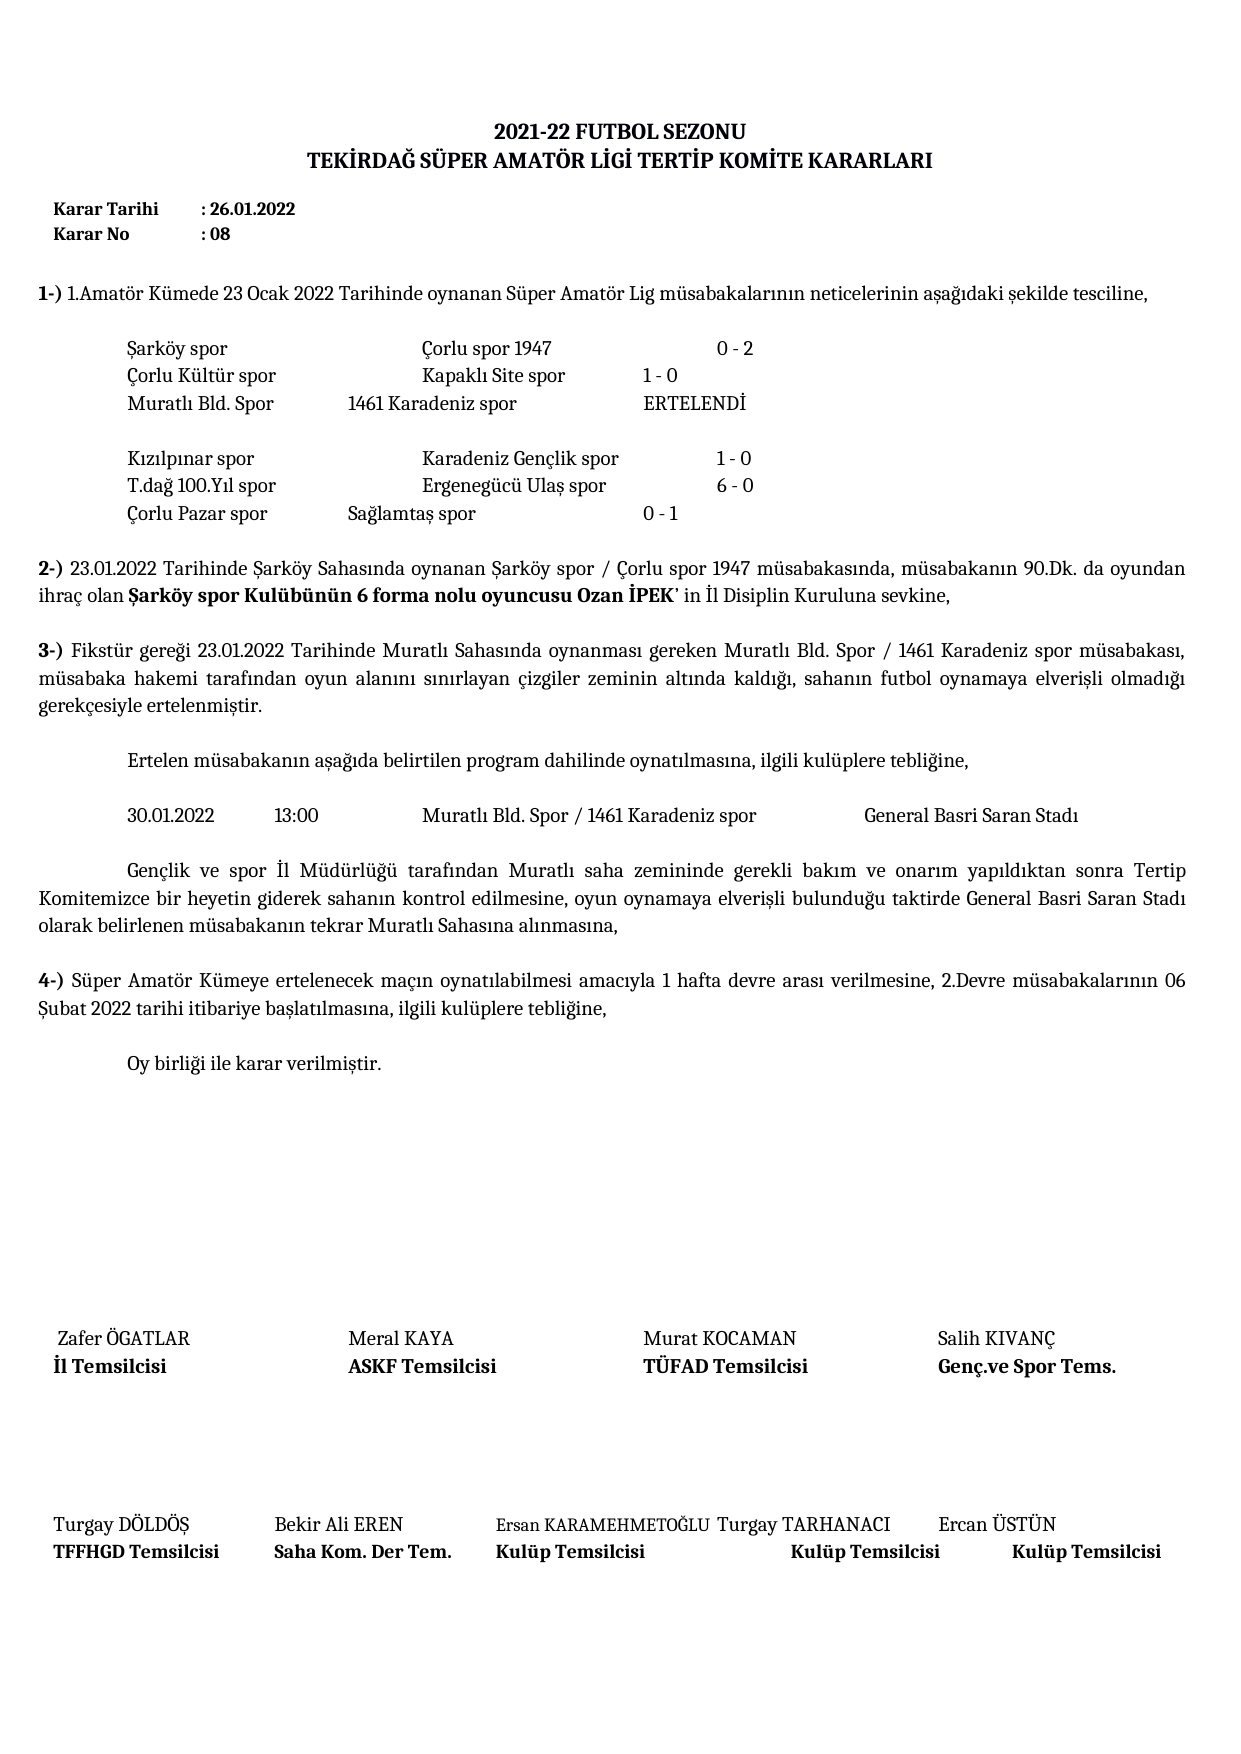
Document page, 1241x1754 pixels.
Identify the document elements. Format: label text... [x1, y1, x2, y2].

text Karar No : 08 [53, 223, 1187, 245]
text Karar Tarihi : 26.01.2022 [53, 199, 1187, 220]
text Zafer ÖGATLAR Meral KAYA Murat KOCAMAN Salih KIVANÇ [53, 1327, 1187, 1351]
text 2021-22 FUTBOL SEZONU [53, 116, 1187, 145]
text Muratlı Bld. Spor 1461 Karadeniz spor ERTELENDİ [38, 391, 1187, 415]
text Şarköy spor Çorlu spor 1947 0 - 2 [38, 336, 1187, 360]
text Çorlu Kültür spor Kapaklı Site spor 1 - 0 [38, 364, 1187, 388]
text İl Temsilcisi ASKF Temsilcisi TÜFAD Temsilcisi Genç.ve Spor Tems. [53, 1354, 1187, 1378]
text 1-) 1.Amatör Kümede 23 Ocak 2022 Tarihinde oynanan Süper Amatör Lig müsabakalarının neticelerinin aşağıdaki şekilde tesciline, [38, 281, 1187, 305]
text Çorlu Pazar spor Sağlamtaş spor 0 - 1 [38, 501, 1187, 525]
text Turgay DÖLDÖŞ Bekir Ali EREN Ersan KARAMEHMETOĞLU Turgay TARHANACI Ercan ÜSTÜN [53, 1513, 1187, 1537]
text T.dağ 100.Yıl spor Ergenegücü Ulaş spor 6 - 0 [38, 474, 1187, 498]
text Kızılpınar spor Karadeniz Gençlik spor 1 - 0 [38, 446, 1187, 470]
text Ertelen müsabakanın aşağıda belirtilen program dahilinde oynatılmasına, ilgili kulüplere tebliğine, [38, 749, 1187, 773]
text TEKİRDAĞ SÜPER AMATÖR LİGİ TERTİP KOMİTE KARARLARI [53, 145, 1187, 174]
text 30.01.2022 13:00 Muratlı Bld. Spor / 1461 Karadeniz spor General Basri Saran Stadı [38, 804, 1187, 828]
text Gençlik ve spor İl Müdürlüğü tarafından Muratlı saha zemininde gerekli bakım ve onarım yapıldıktan sonra Tertip Komitemizce bir heyetin giderek sahanın kontrol edilmesine, oyun oynamaya elverişli bulunduğu taktirde General Basri Saran Stadı olarak belirlenen müsabakanın tekrar Muratlı Sahasına alınmasına, [38, 859, 1187, 938]
text Oy birliği ile karar verilmiştir. [53, 1051, 1187, 1075]
text 2-) 23.01.2022 Tarihinde Şarköy Sahasında oynanan Şarköy spor / Çorlu spor 1947 müsabakasında, müsabakanın 90.Dk. da oyundan ihraç olan Şarköy spor Kulübünün 6 forma nolu oyuncusu Ozan İPEK’ in İl Disiplin Kuruluna sevkine, [38, 556, 1187, 608]
text 4-) Süper Amatör Kümeye ertelenecek maçın oynatılabilmesi amacıyla 1 hafta devre arası verilmesine, 2.Devre müsabakalarının 06 Şubat 2022 tarihi itibariye başlatılmasına, ilgili kulüplere tebliğine, [38, 969, 1187, 1020]
text TFFHGD Temsilcisi Saha Kom. Der Tem. Kulüp Temsilcisi Kulüp Temsilcisi Kulüp Temsilcisi [53, 1540, 1187, 1563]
text 3-) Fikstür gereği 23.01.2022 Tarihinde Muratlı Sahasında oynanması gereken Muratlı Bld. Spor / 1461 Karadeniz spor müsabakası, müsabaka hakemi tarafından oyun alanını sınırlayan çizgiler zeminin altında kaldığı, sahanın futbol oynamaya elverişli olmadığı gerekçesiyle ertelenmiştir. [38, 639, 1187, 718]
